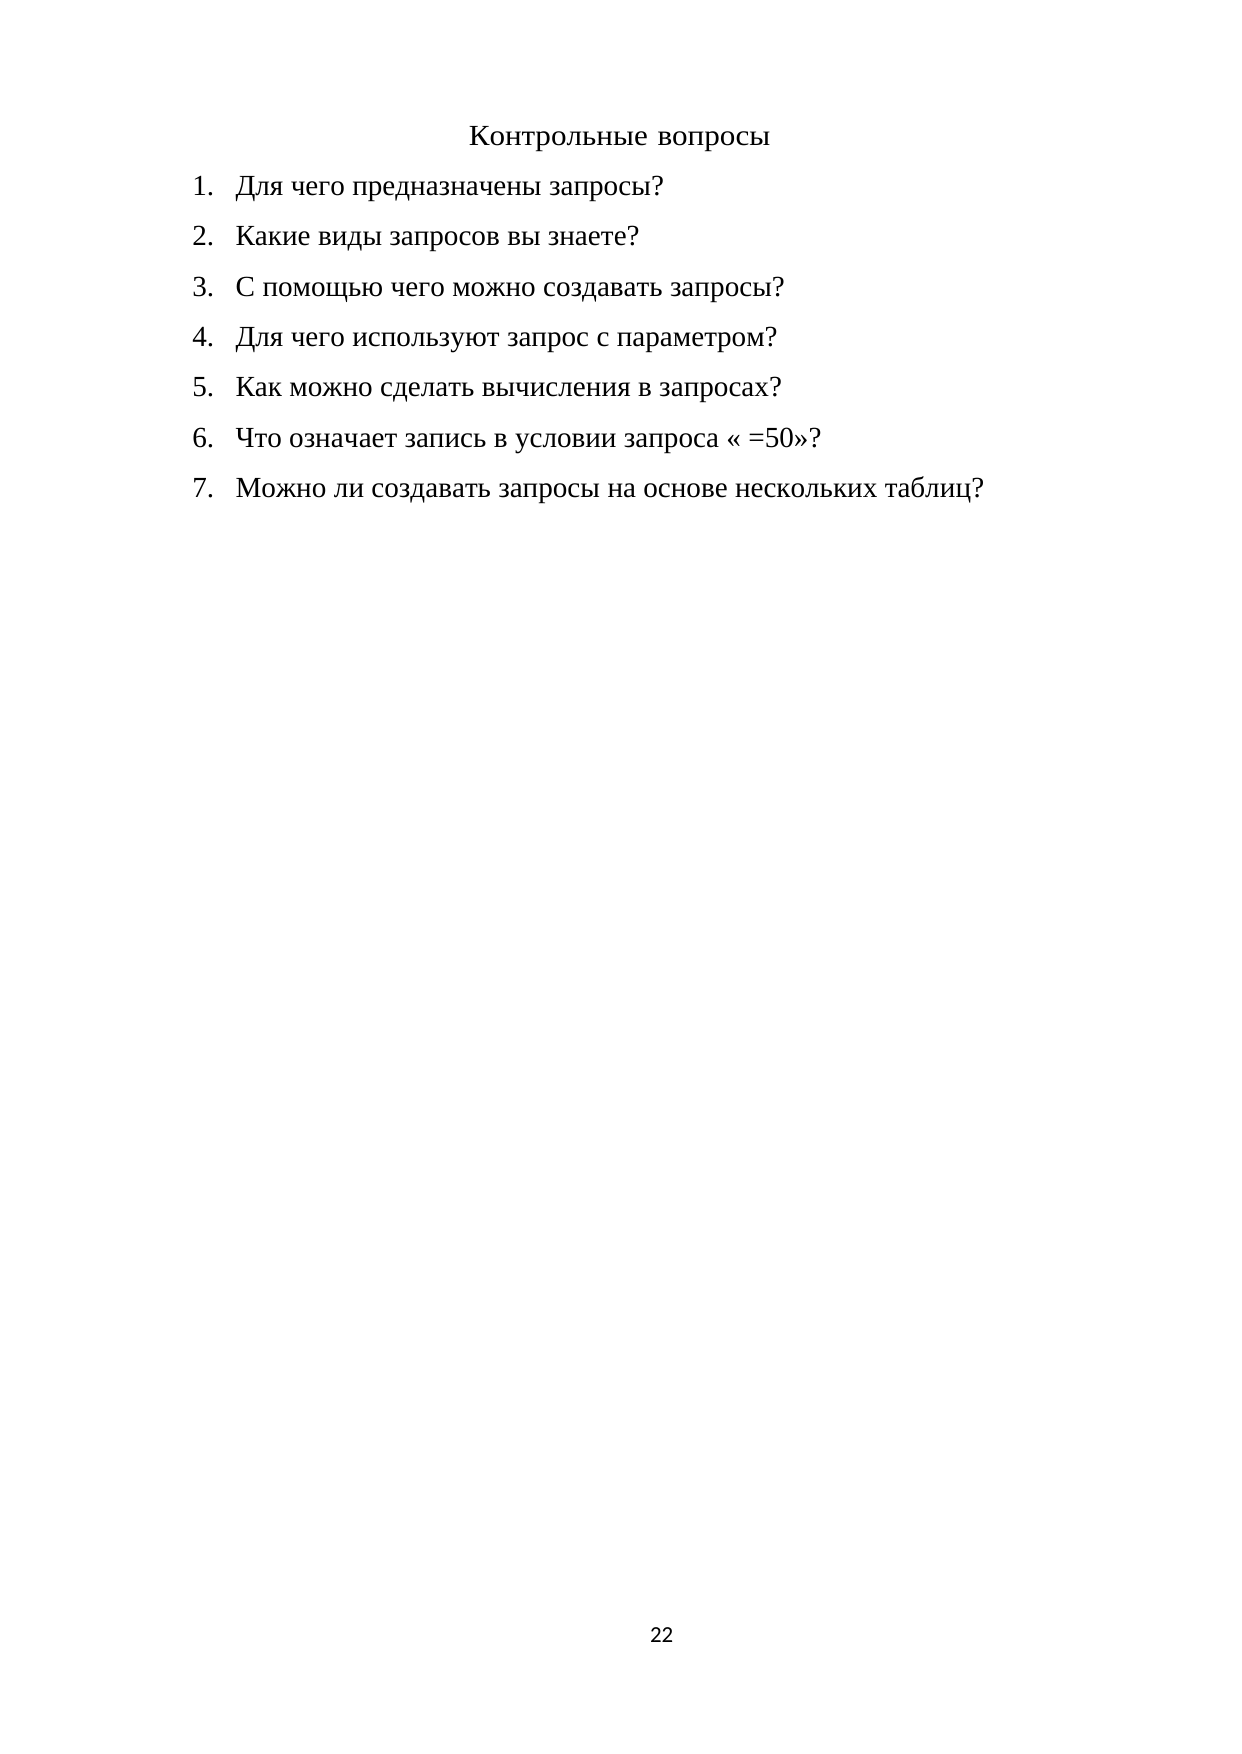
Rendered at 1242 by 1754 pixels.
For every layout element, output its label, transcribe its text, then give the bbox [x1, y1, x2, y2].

text 3. С помощью чего можно создавать запросы? [192, 269, 1069, 302]
text 7. Можно ли создавать запросы на основе нескольких таблиц? [192, 470, 1069, 503]
text 1. Для чего предназначены запросы? [192, 168, 1069, 202]
text 5. Как можно сделать вычисления в запросах? [192, 369, 1069, 403]
text 2. Какие виды запросов вы знаете? [192, 218, 1069, 252]
text 4. Для чего используют запрос с параметром? [192, 319, 1069, 353]
text Контрольные вопросы [469, 118, 1069, 152]
text 6. Что означает запись в условии запроса « =50»? [192, 420, 1069, 453]
